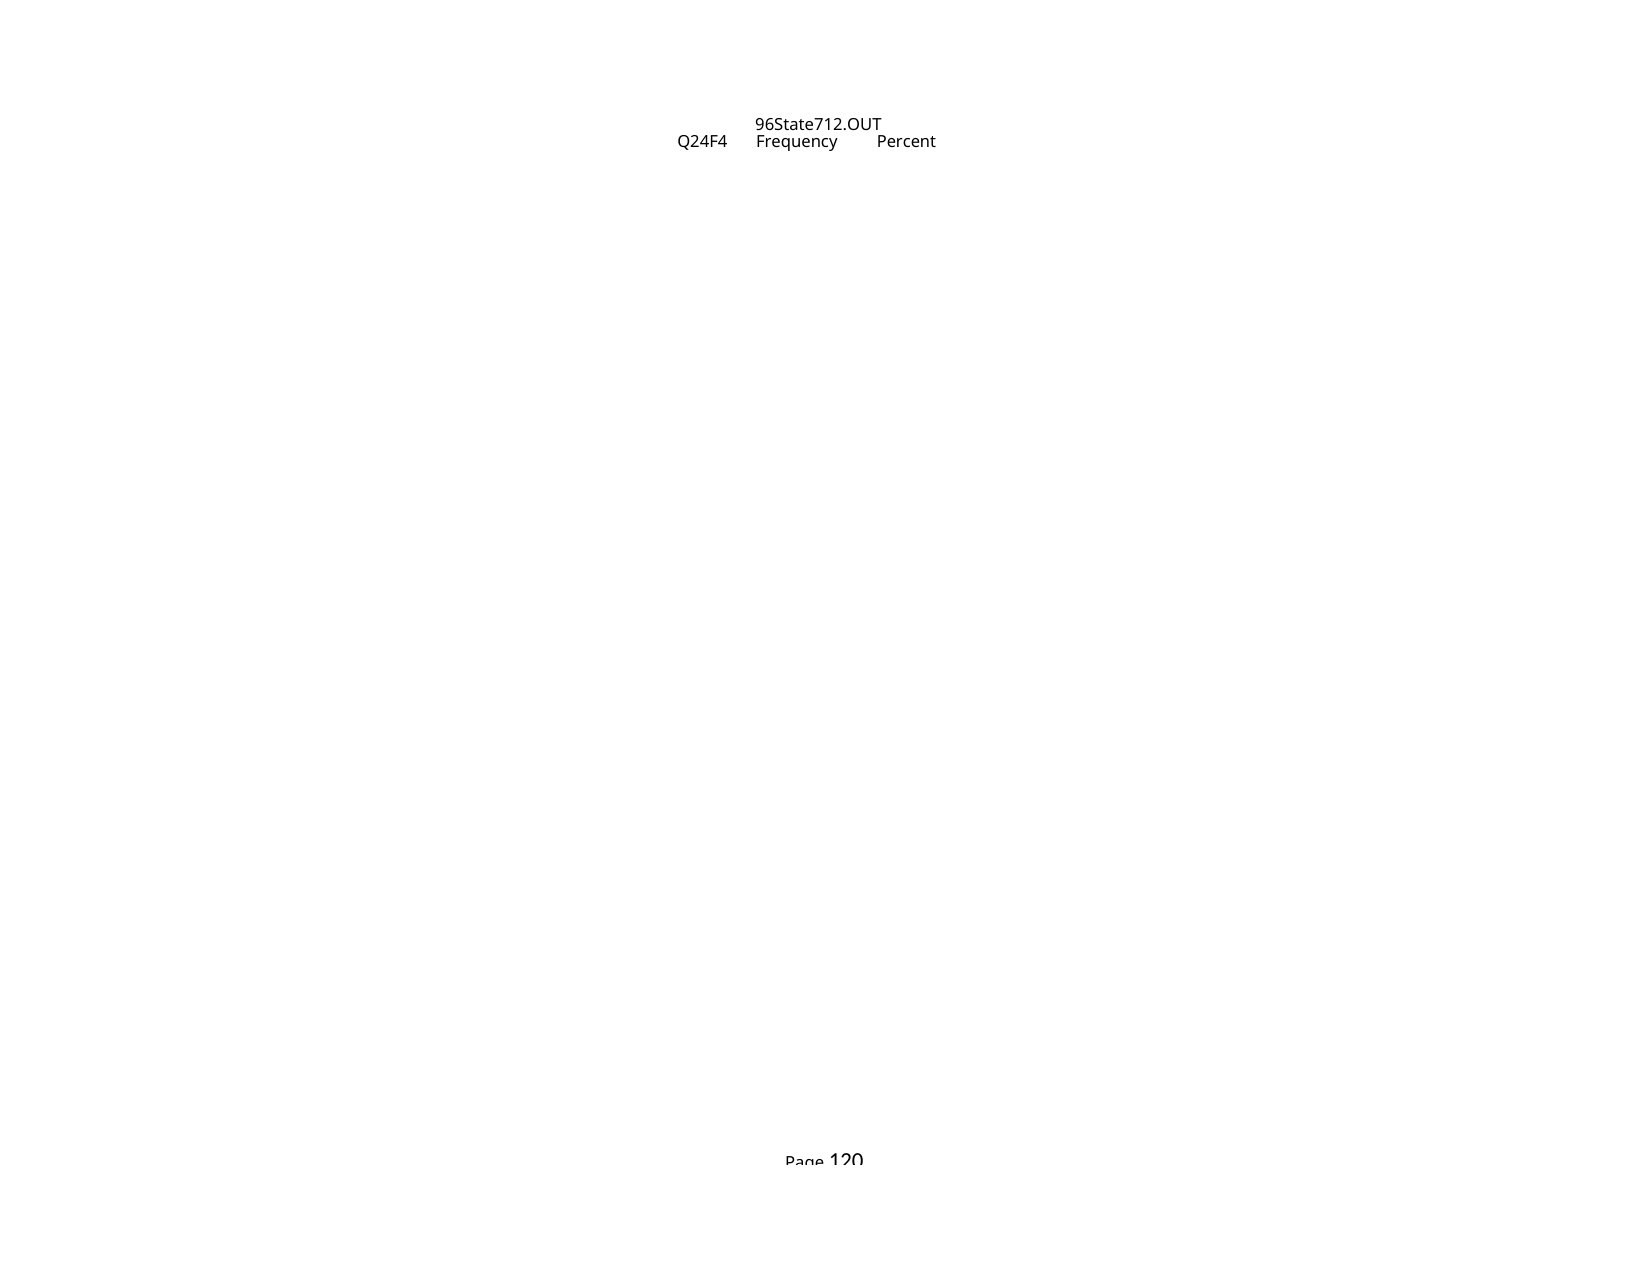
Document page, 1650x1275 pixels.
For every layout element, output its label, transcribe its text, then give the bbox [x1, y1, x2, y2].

text Q24F4 Frequency Percent [667, 129, 946, 152]
